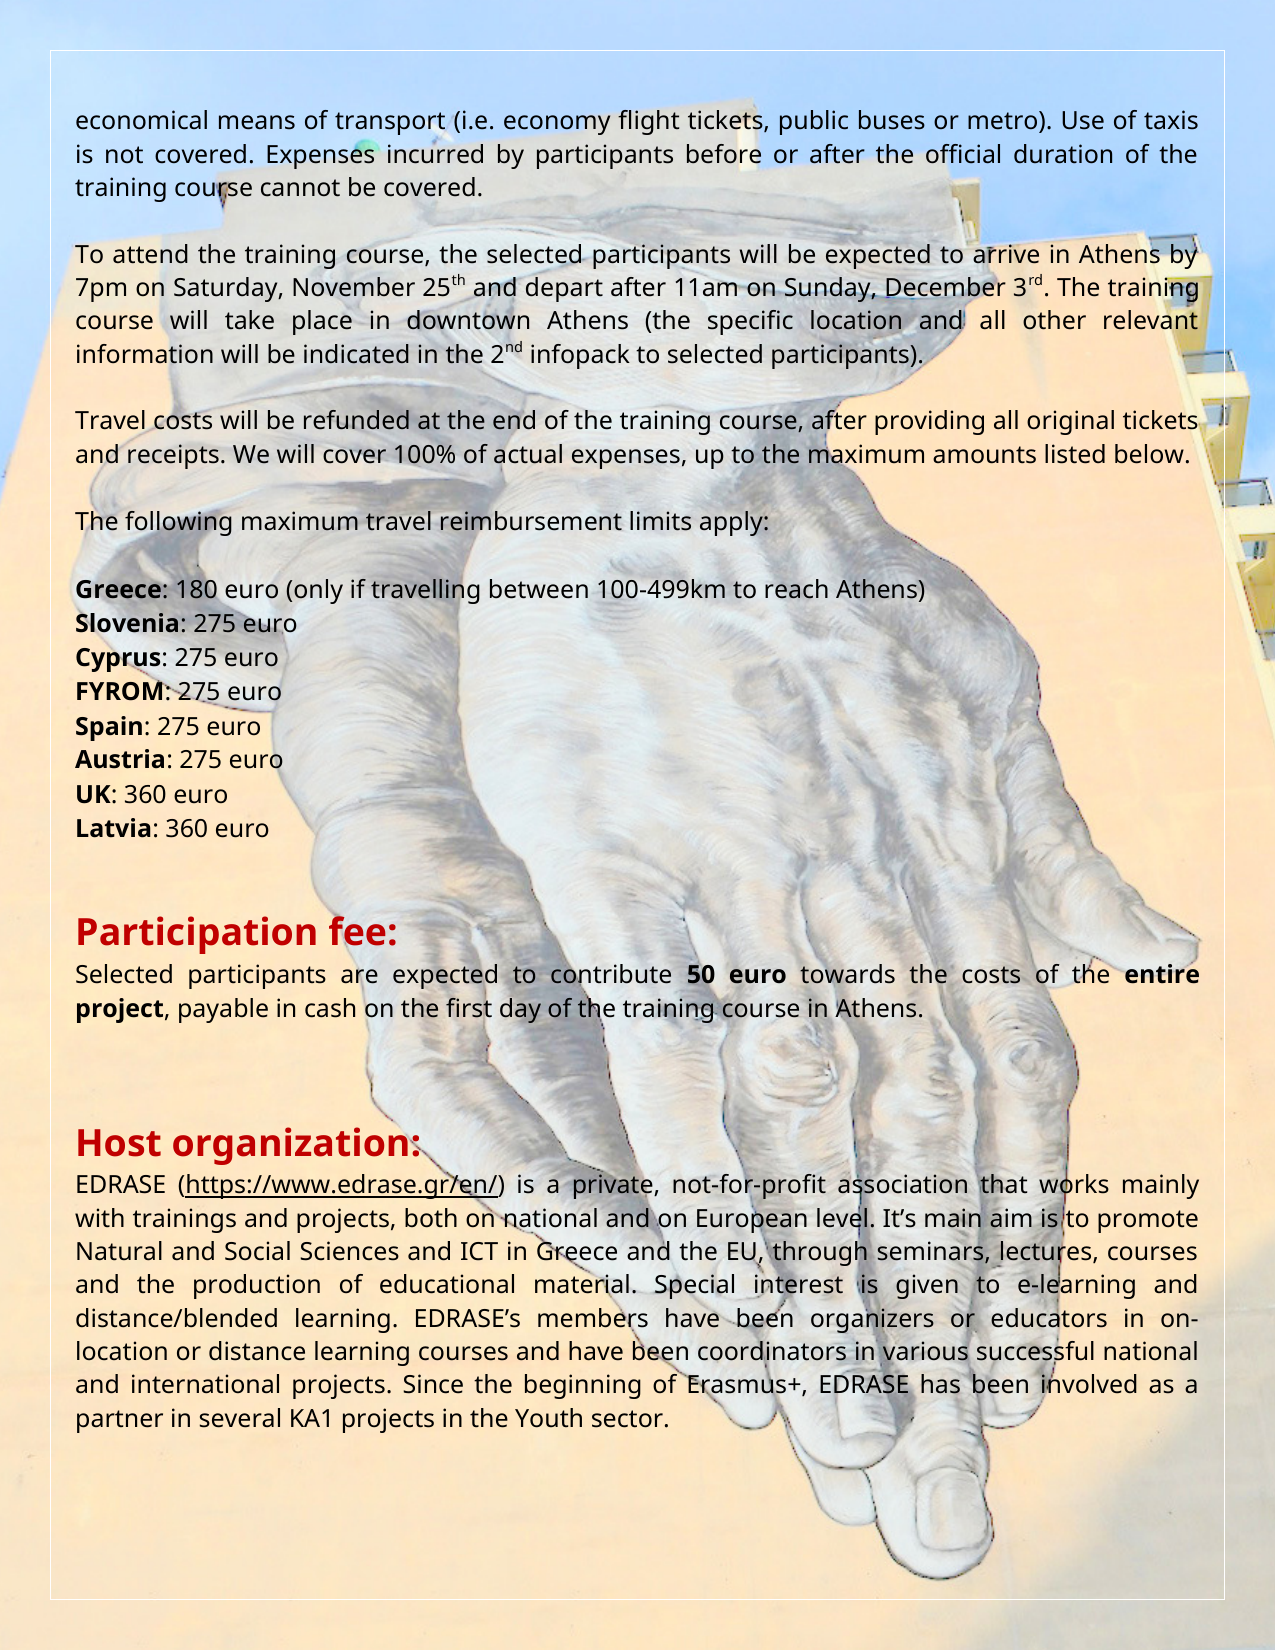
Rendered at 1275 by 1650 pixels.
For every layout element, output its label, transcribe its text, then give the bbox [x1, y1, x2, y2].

text Travel costs will be refunded at the end of the training course, after providing all original tickets and receipts. We will cover 100% of actual expenses, up to the maximum amounts listed below. [75, 403, 1200, 470]
text FYROM: 275 euro [75, 674, 1200, 708]
text The following maximum travel reimbursement limits apply: [75, 504, 1200, 538]
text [75, 103, 1200, 203]
text Participation fee: [75, 905, 1200, 956]
text Latvia: 360 euro [75, 810, 1200, 844]
text Selected participants are expected to contribute 50 euro towards the costs of the entire project, payable in cash on the first day of the training course in Athens. [75, 956, 1200, 1024]
text Cyprus: 275 euro [75, 640, 1200, 674]
picture [0, 0, 1275, 1650]
text Greece: 180 euro (only if travelling between 100-499km to reach Athens) [75, 572, 1200, 606]
text To attend the training course, the selected participants will be expected to arrive in Athens by 7pm on Saturday, November 25th and depart after 11am on Sunday, December 3rd. The training course will take place in downtown Athens (the specific location and all other relevant information will be indicated in the 2nd infopack to selected participants). [75, 236, 1200, 370]
text Slovenia: 275 euro [75, 606, 1200, 640]
text Host organization: [75, 1116, 1200, 1167]
text Spain: 275 euro [75, 708, 1200, 742]
text EDRASE (https://www.edrase.gr/en/) is a private, not-for-profit association that works mainly with trainings and projects, both on national and on European level. It’s main aim is to promote Natural and Social Sciences and ICT in Greece and the EU, through seminars, lectures, courses and the production of educational material. Special interest is given to e-learning and distance/blended learning. EDRASE’s members have been organizers or educators in on-location or distance learning courses and have been coordinators in various successful national and international projects. Since the beginning of Erasmus+, EDRASE has been involved as a partner in several KA1 projects in the Youth sector. [75, 1167, 1200, 1434]
text UK: 360 euro [75, 776, 1200, 810]
text Austria: 275 euro [75, 742, 1200, 776]
